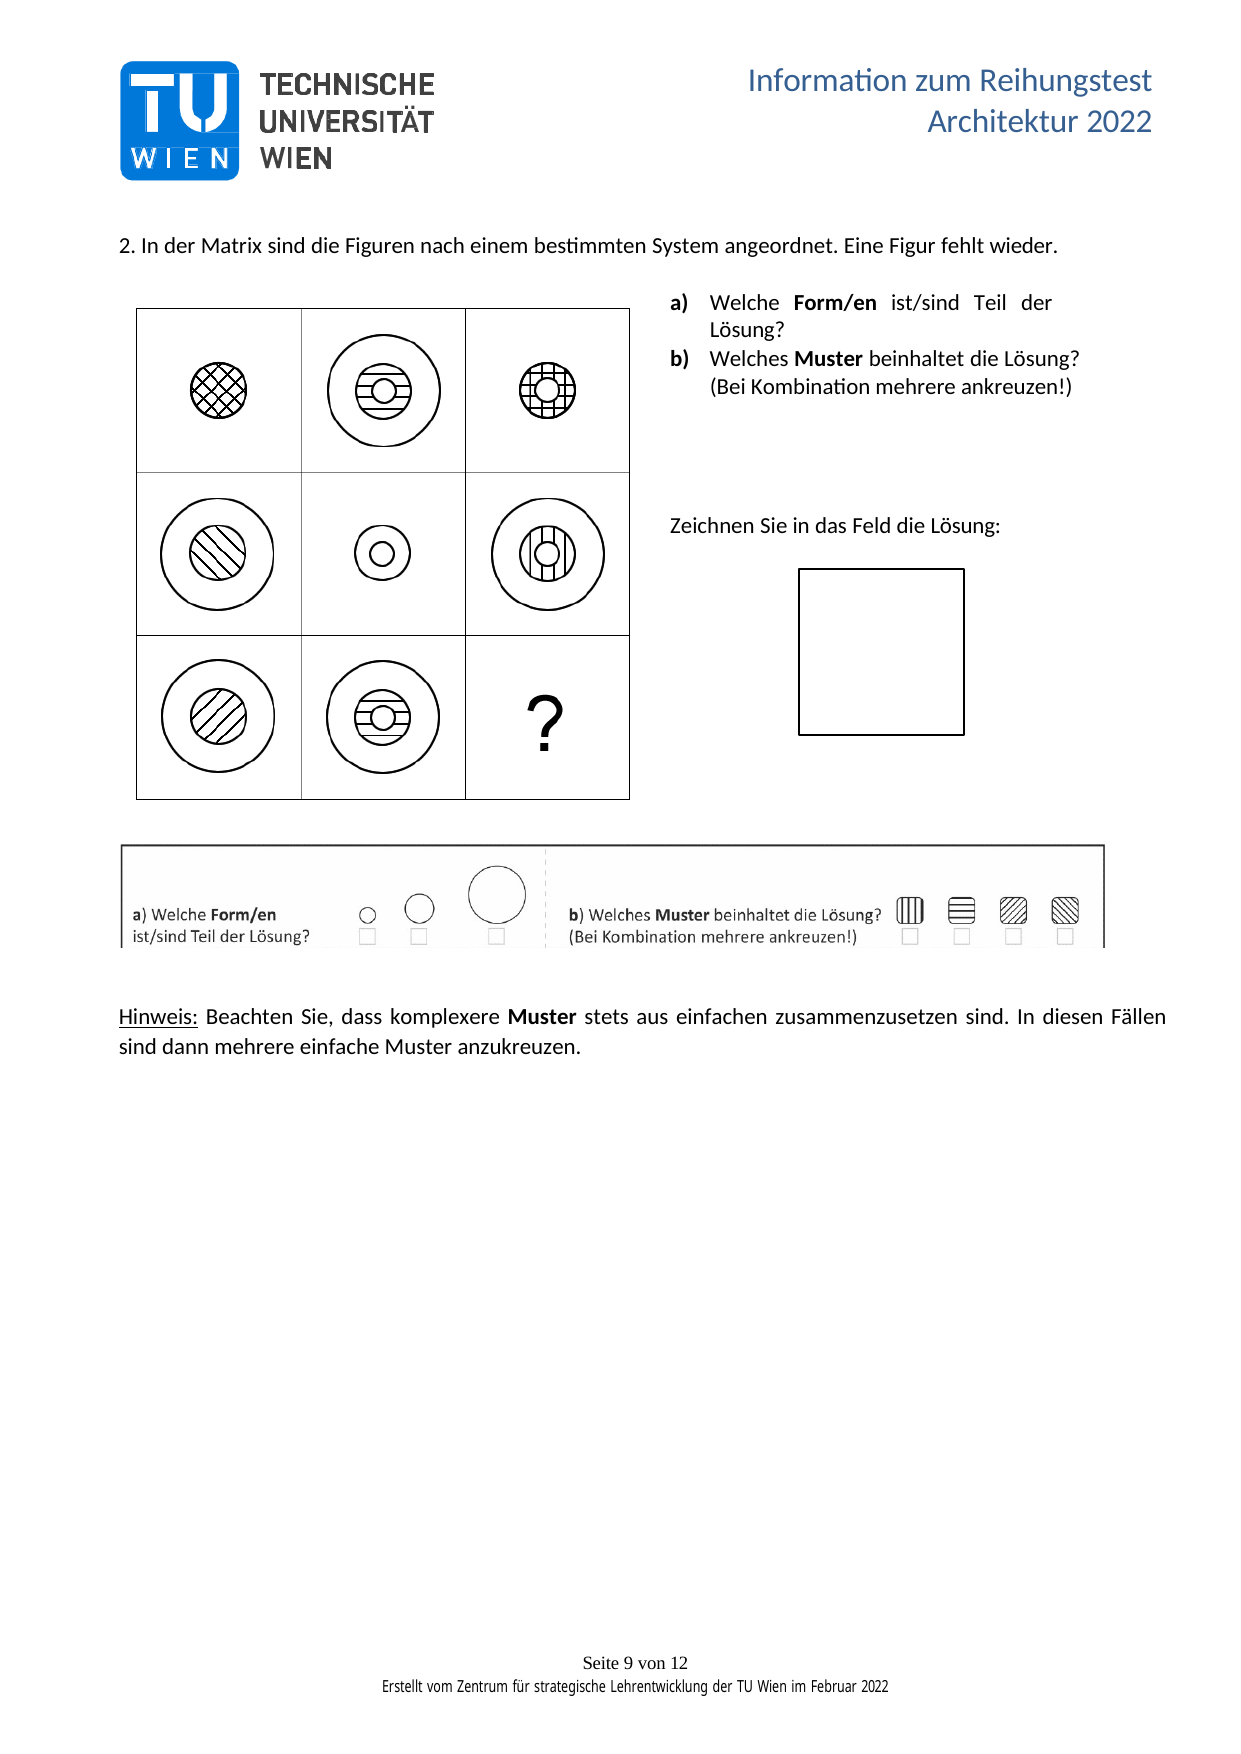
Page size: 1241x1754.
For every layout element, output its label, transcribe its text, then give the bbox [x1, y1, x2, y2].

picture [280, 110, 296, 132]
picture [211, 147, 228, 169]
picture [314, 147, 331, 169]
picture [260, 110, 276, 133]
picture [334, 73, 351, 95]
list Welches Muster beinhaltet die Lösung? (Bei Kombination mehrere ankreuzen!) [670, 344, 1080, 400]
list Welche Form/en ist/sind Teil der Lösung? [670, 288, 1052, 344]
picture [120, 844, 1105, 948]
picture [295, 73, 311, 95]
picture [131, 289, 643, 814]
text Zeichnen Sie in das Feld die Lösung: [670, 511, 1167, 539]
picture [362, 73, 378, 95]
picture [380, 73, 396, 95]
picture [343, 110, 377, 132]
text Hinweis: Beachten Sie, dass komplexere Muster stets aus einfachen zusammenzusetzen sind. In diesen Fällen sind dann mehrere einfache Muster anzukreuzen. [118, 1002, 1167, 1060]
picture [130, 147, 157, 169]
list In der Matrix sind die Figuren nach einem bestimmten System angeordnet. Eine Figur fehlt wieder. [118, 232, 1167, 259]
picture [301, 110, 340, 132]
